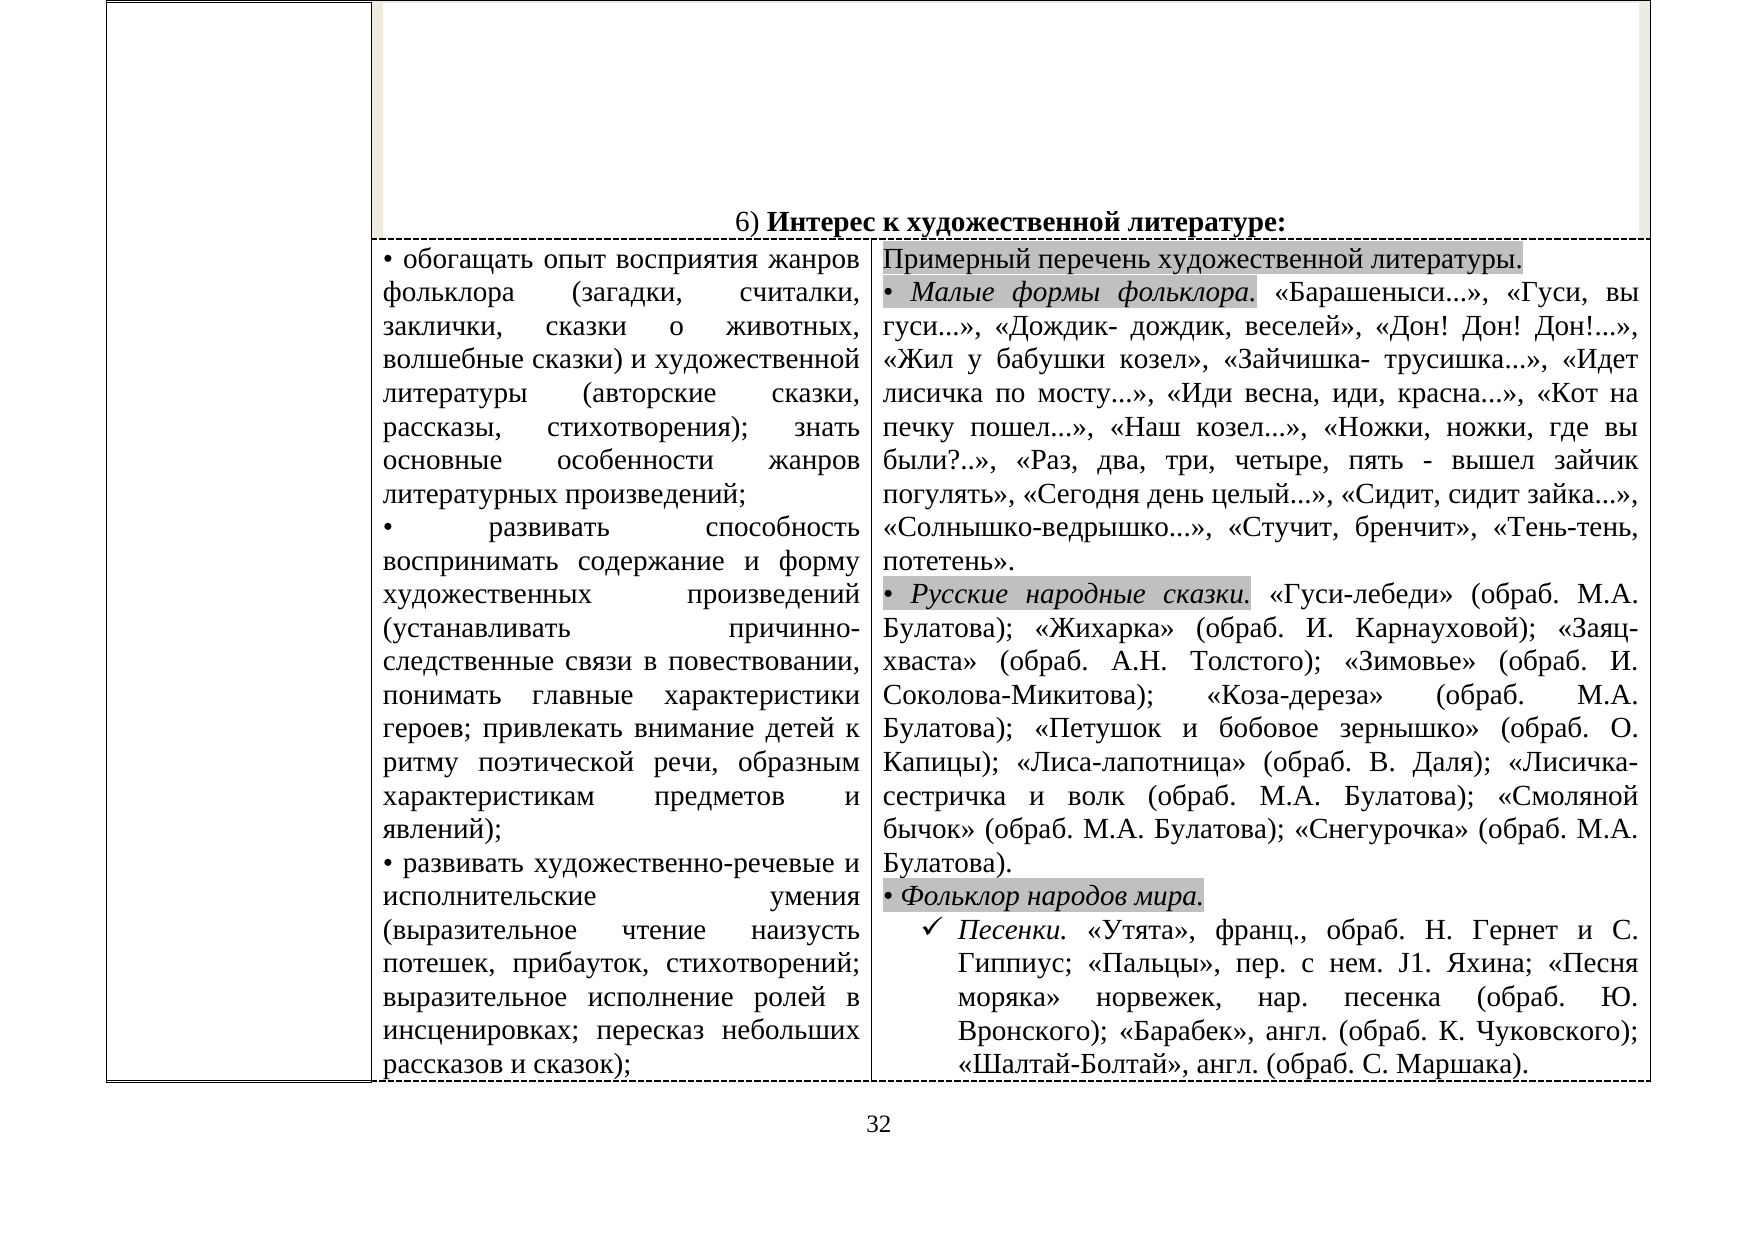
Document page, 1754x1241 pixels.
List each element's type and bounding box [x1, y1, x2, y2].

table_cell [372, 238, 871, 1080]
table_cell [872, 238, 1650, 1080]
table_cell [371, 1, 1650, 238]
